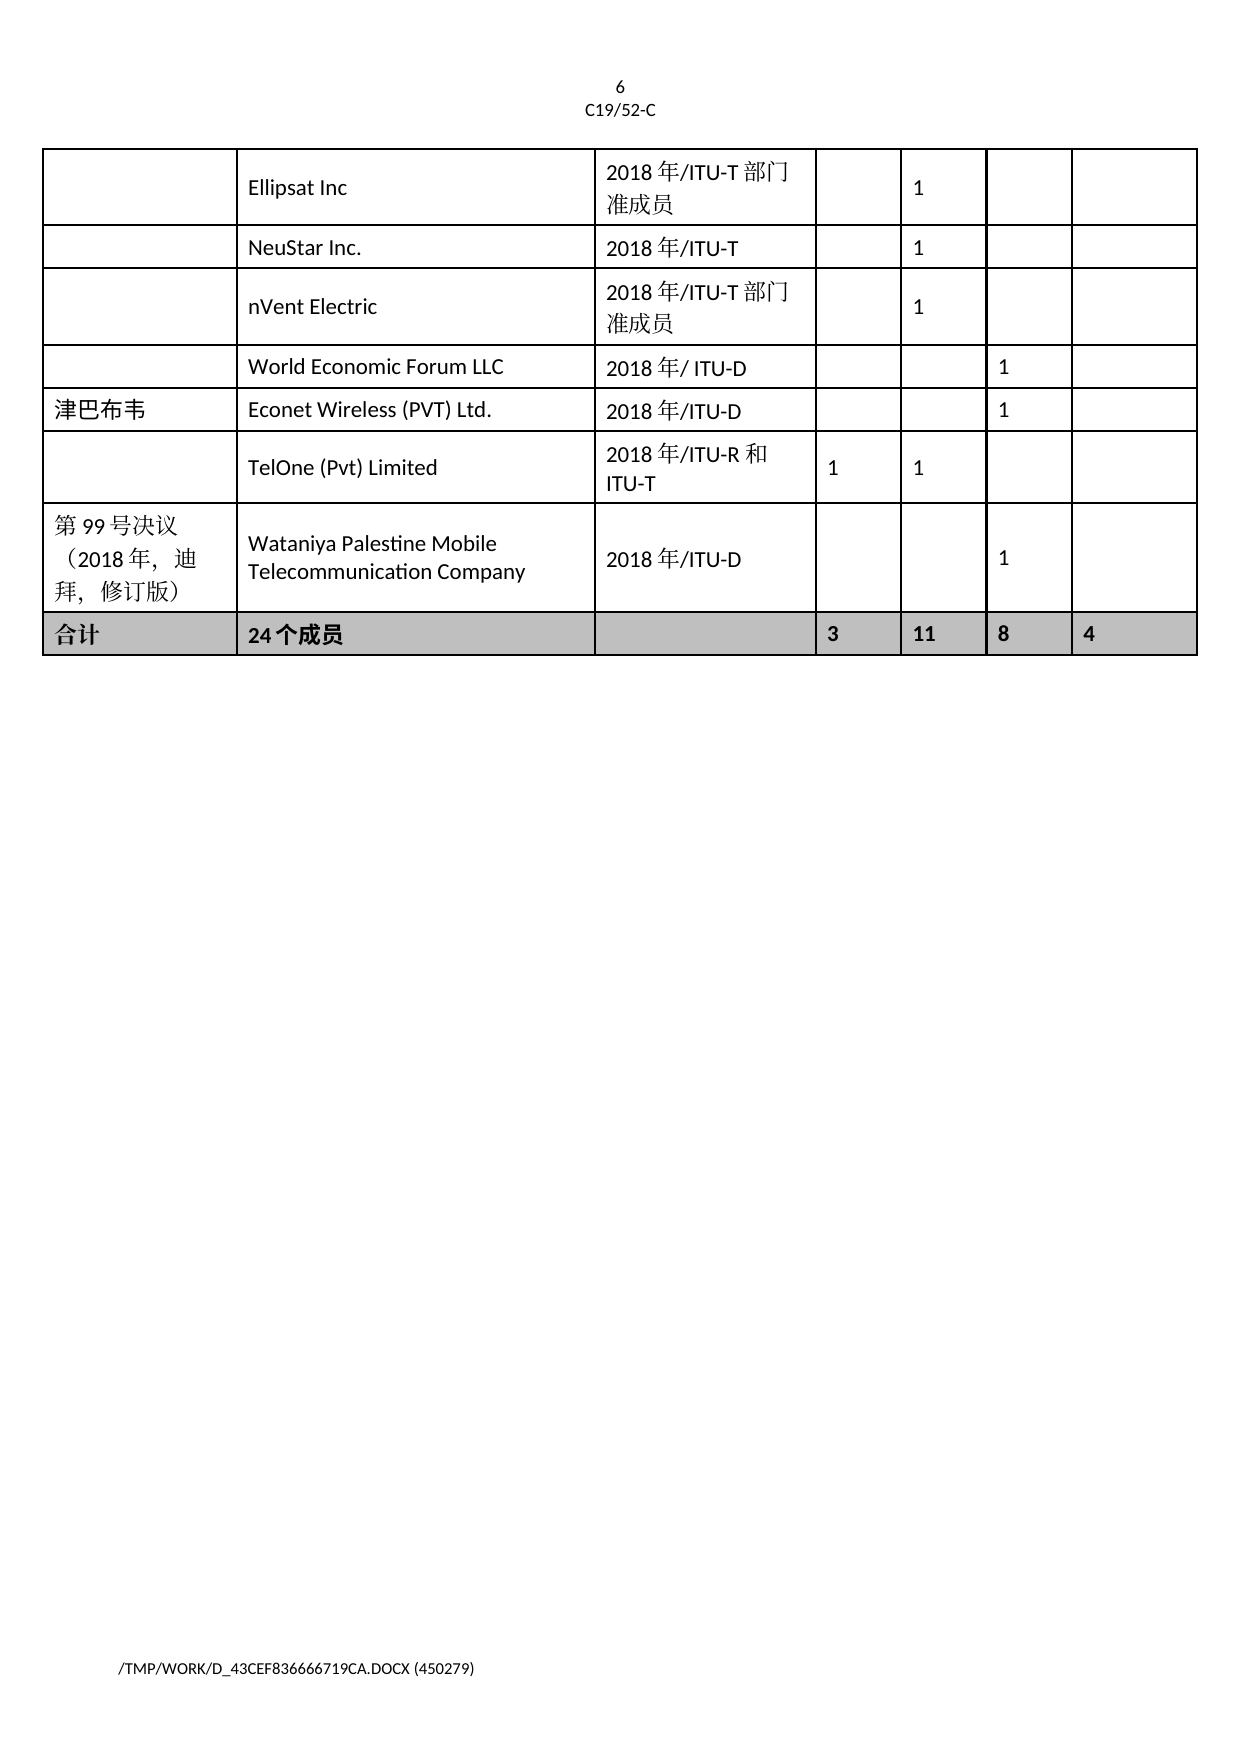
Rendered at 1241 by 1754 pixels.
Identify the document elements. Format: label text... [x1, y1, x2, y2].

table_cell 1 [902, 150, 985, 224]
table_cell [988, 226, 1071, 267]
table_cell [902, 389, 985, 430]
table_cell 2018年/ITU-T部门准成员 [596, 150, 815, 224]
table_cell [817, 226, 900, 267]
table_cell [1073, 432, 1196, 502]
table_cell [1073, 150, 1196, 224]
table_cell 1 [902, 226, 985, 267]
table_cell [44, 226, 236, 267]
table_cell 1 [988, 504, 1071, 611]
table_cell 2018年/ITU-D [596, 389, 815, 430]
table_cell Wataniya Palestine Mobile Telecommunication Company [238, 504, 594, 611]
table_cell NeuStar Inc. [238, 226, 594, 267]
table_cell 3 [817, 613, 900, 654]
table_cell Ellipsat Inc [238, 150, 594, 224]
table_cell [988, 432, 1071, 502]
table_cell 第99号决议（2018年，迪拜，修订版） [44, 504, 236, 611]
table_cell 11 [902, 613, 985, 654]
table_cell [596, 613, 815, 654]
table_cell [988, 150, 1071, 224]
table_cell [1073, 226, 1196, 267]
table_cell 8 [988, 613, 1071, 654]
table_cell 2018年/ ITU-D [596, 346, 815, 387]
table_cell [44, 150, 236, 224]
table_cell [1073, 346, 1196, 387]
table_cell [44, 432, 236, 502]
table_cell 2018年/ITU-T [596, 226, 815, 267]
table_cell 2018年/ITU-D [596, 504, 815, 611]
table_cell [817, 389, 900, 430]
table_cell nVent Electric [238, 269, 594, 343]
table_cell [902, 346, 985, 387]
table_cell World Economic Forum LLC [238, 346, 594, 387]
table_cell [817, 346, 900, 387]
table_cell 4 [1073, 613, 1196, 654]
table_cell 24个成员 [238, 613, 594, 654]
table_cell 1 [988, 389, 1071, 430]
table_cell [44, 269, 236, 343]
table_cell [817, 269, 900, 343]
table_cell [44, 346, 236, 387]
table_cell 2018年/ITU-T部门准成员 [596, 269, 815, 343]
table_cell 1 [902, 269, 985, 343]
table_cell [988, 269, 1071, 343]
table_cell [1073, 504, 1196, 611]
table_cell [817, 504, 900, 611]
table_cell [1073, 269, 1196, 343]
table_cell 2018年/ITU-R 和 ITU-T [596, 432, 815, 502]
table_cell Econet Wireless (PVT) Ltd. [238, 389, 594, 430]
table_cell [1073, 389, 1196, 430]
table_cell [902, 504, 985, 611]
table_cell 1 [817, 432, 900, 502]
table_cell 合计 [44, 613, 236, 654]
table_cell 1 [988, 346, 1071, 387]
table_cell 1 [902, 432, 985, 502]
table_cell [817, 150, 900, 224]
table_cell 津巴布韦 [44, 389, 236, 430]
table_cell TelOne (Pvt) Limited [238, 432, 594, 502]
